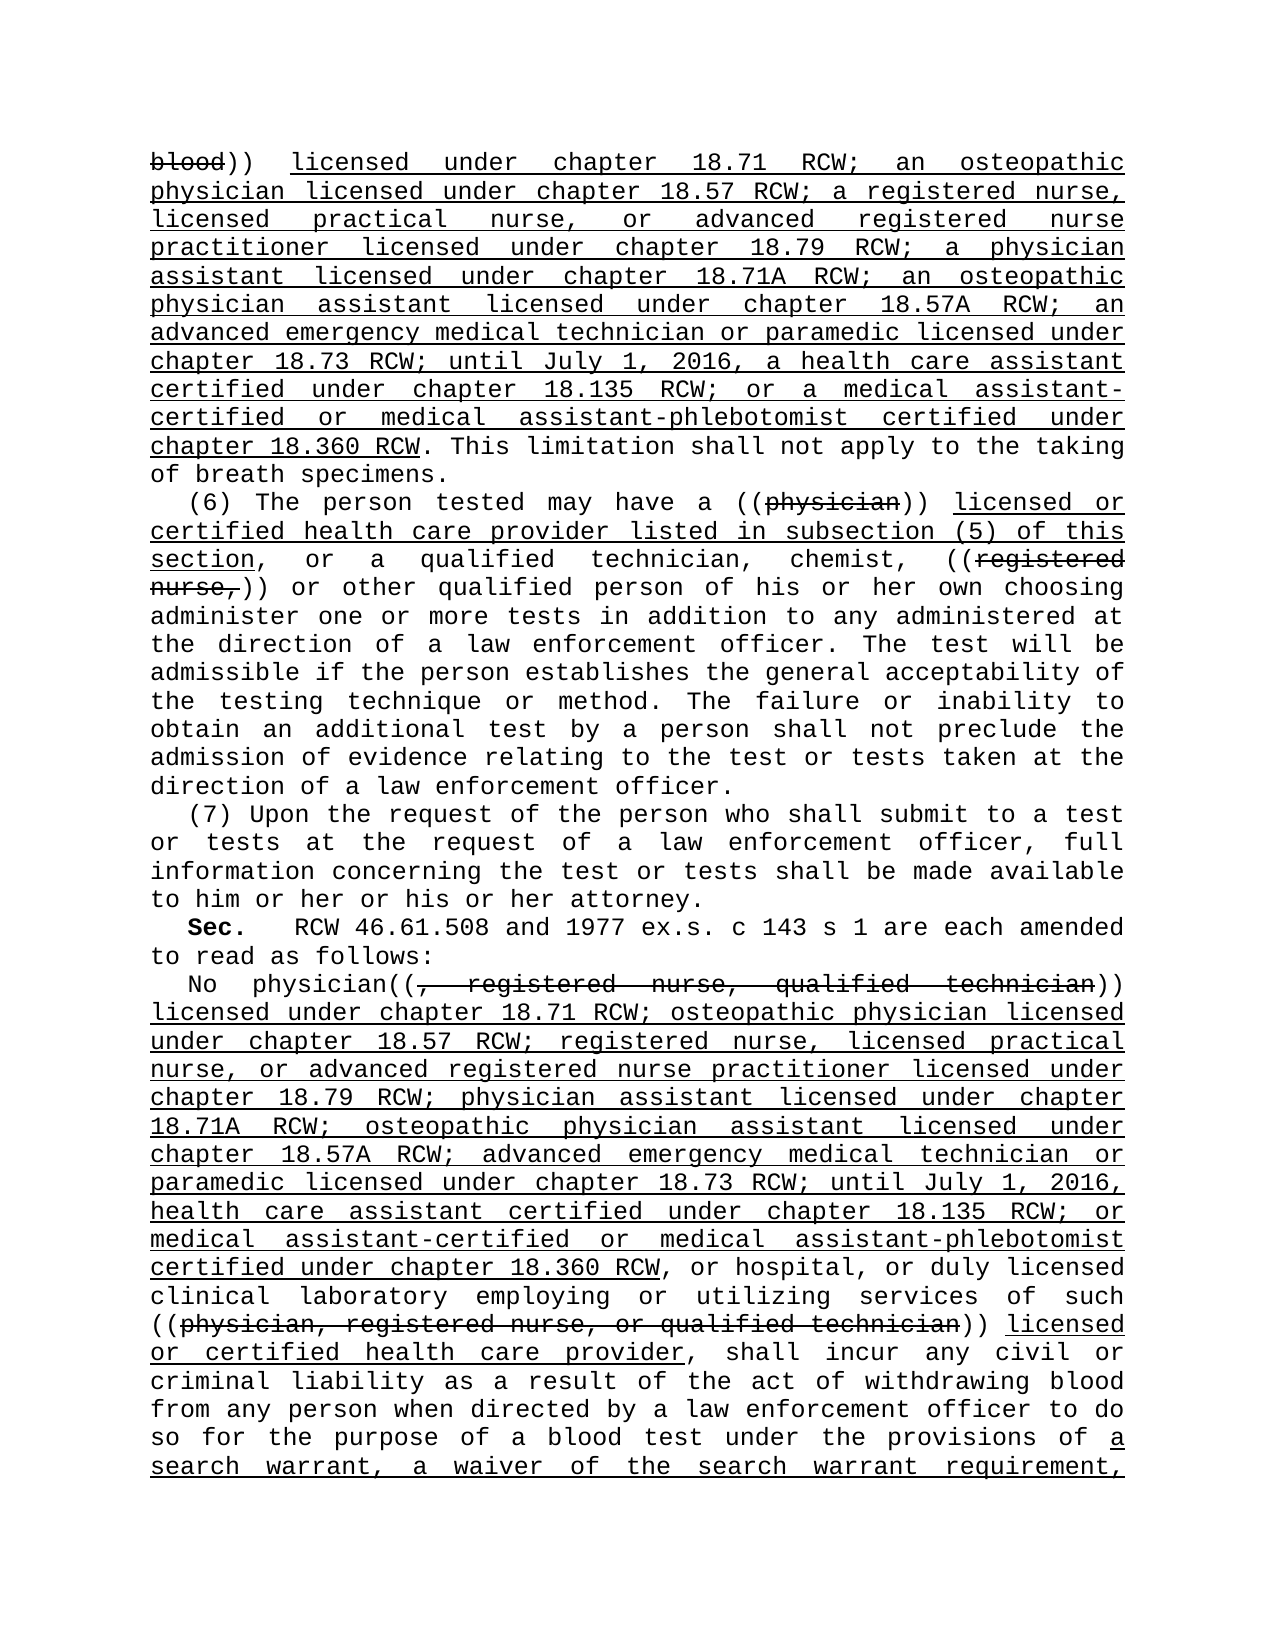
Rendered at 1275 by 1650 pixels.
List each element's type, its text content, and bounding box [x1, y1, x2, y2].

text (6) The person tested may have a ((physician)) licensed or certified health care provider listed in subsection (5) of this section, or a qualified technician, chemist, ((registered nurse,)) or other qualified person of his or her own choosing administer one or more tests in addition to any administered at the direction of a law enforcement officer. The test will be admissible if the person establishes the general acceptability of the testing technique or method. The failure or inability to obtain an additional test by a person shall not preclude the admission of evidence relating to the test or tests taken at the direction of a law enforcement officer. [150, 543, 1125, 802]
text (7) Upon the request of the person who shall submit to a test or tests at the request of a law enforcement officer, full information concerning the test or tests shall be made available to him or her or his or her attorney. [150, 802, 1125, 915]
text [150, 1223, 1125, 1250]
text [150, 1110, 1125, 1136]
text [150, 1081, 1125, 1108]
text Sec. RCW 46.61.508 and 1977 ex.s. c 143 s 1 are each amended to read as follows: [150, 915, 1125, 972]
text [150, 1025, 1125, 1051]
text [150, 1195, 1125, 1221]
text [150, 150, 1125, 201]
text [150, 1251, 1125, 1476]
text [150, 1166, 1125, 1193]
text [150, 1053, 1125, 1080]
text (6) The person tested may have a ((physician)) licensed or certified health care provider listed in subsection (5) of this section, or a qualified technician, chemist, ((registered nurse,)) or other qualified person of his or her own choosing administer one or more tests in addition to any administered at the direction of a law enforcement officer. The test will be admissible if the person establishes the general acceptability of the testing technique or method. The failure or inability to obtain an additional test by a person shall not preclude the admission of evidence relating to the test or tests taken at the direction of a law enforcement officer. [150, 490, 1125, 541]
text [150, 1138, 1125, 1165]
